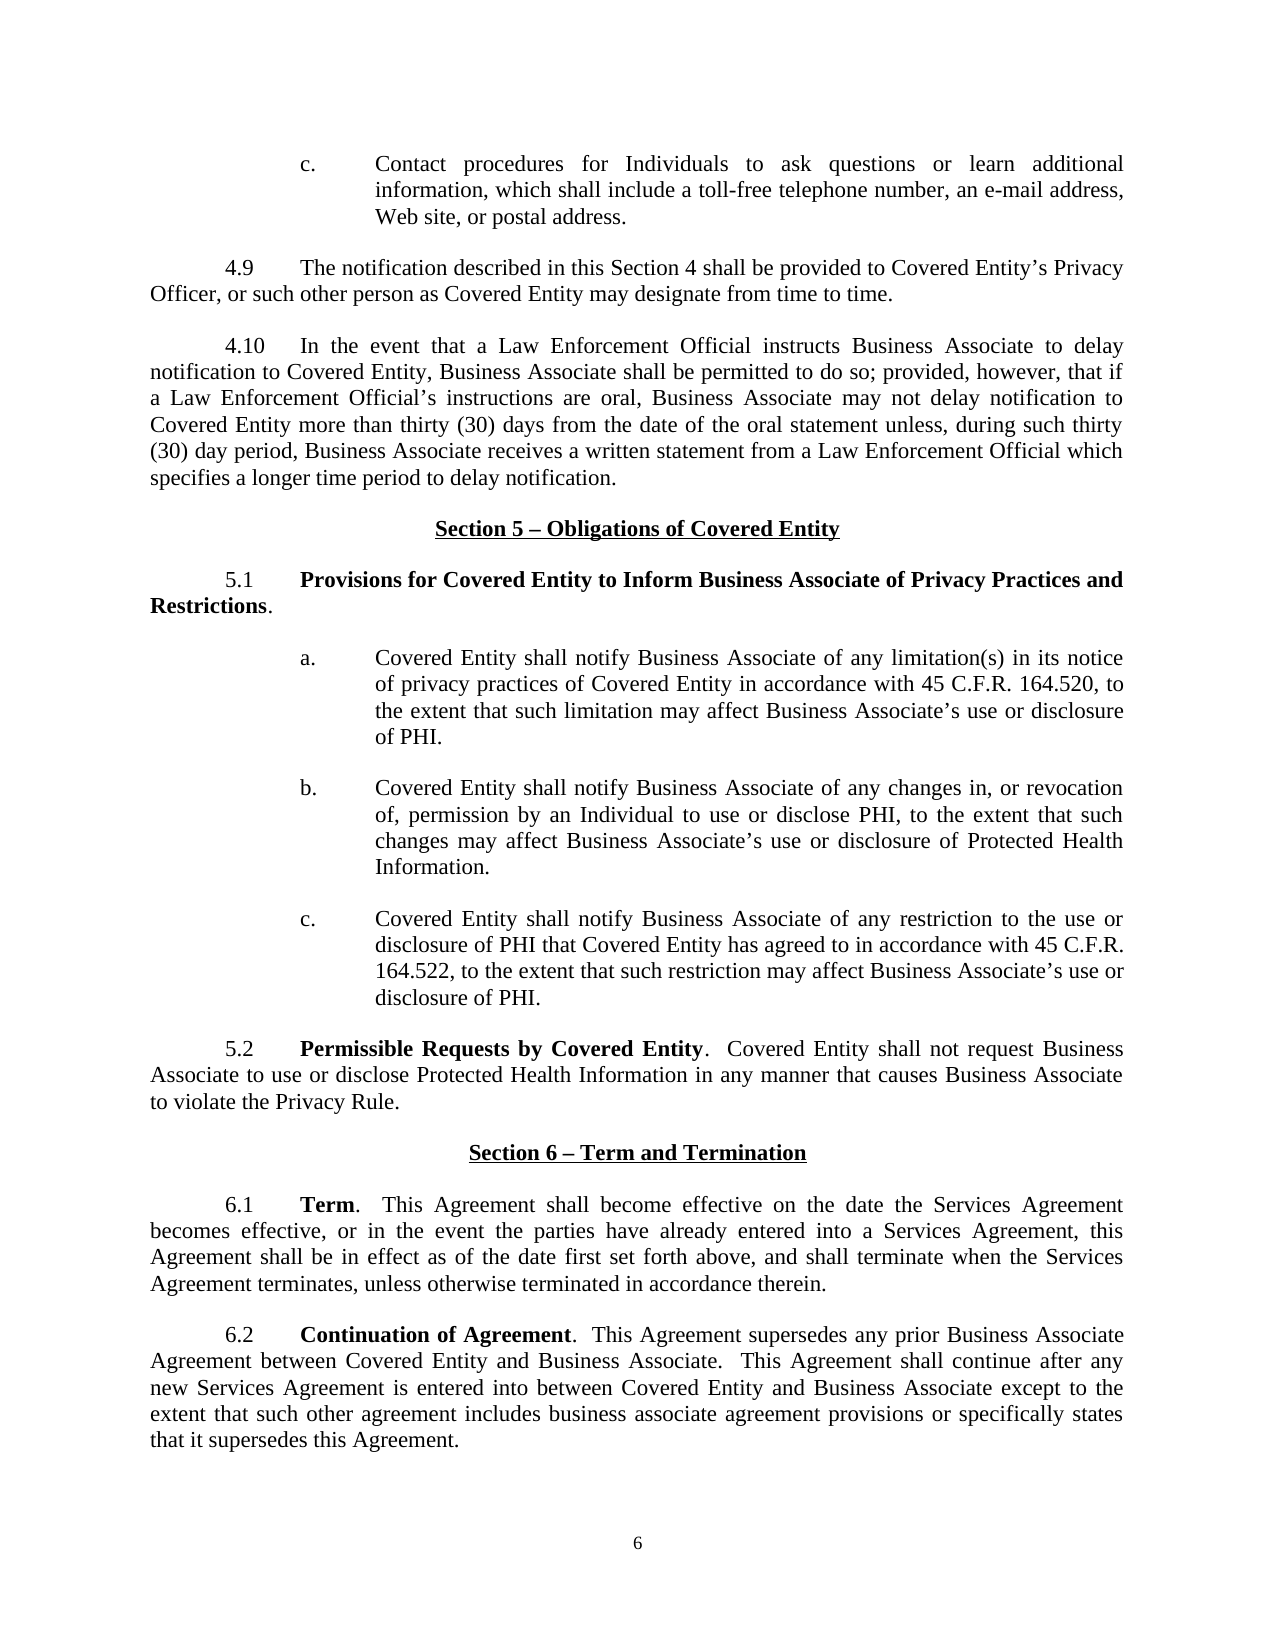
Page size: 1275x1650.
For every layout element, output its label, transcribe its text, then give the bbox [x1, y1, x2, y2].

subtitle Covered Entity shall notify Business Associate of any limitation(s) in its notice of privacy practices of Covered Entity in accordance with 45 C.F.R. 164.520, to the extent that such limitation may affect Business Associate’s use or disclosure of PHI. [300, 644, 1125, 749]
subtitle Continuation of Agreement. This Agreement supersedes any prior Business Associate Agreement between Covered Entity and Business Associate. This Agreement shall continue after any new Services Agreement is entered into between Covered Entity and Business Associate except to the extent that such other agreement includes business associate agreement provisions or specifically states that it supersedes this Agreement. [150, 1321, 1125, 1453]
subtitle Contact procedures for Individuals to ask questions or learn additional information, which shall include a toll-free telephone number, an e-mail address, Web site, or postal address. [300, 150, 1125, 229]
subtitle Term. This Agreement shall become effective on the date the Services Agreement becomes effective, or in the event the parties have already entered into a Services Agreement, this Agreement shall be in effect as of the date first set forth above, and shall terminate when the Services Agreement terminates, unless otherwise terminated in accordance therein. [150, 1191, 1125, 1296]
subtitle In the event that a Law Enforcement Official instructs Business Associate to delay notification to Covered Entity, Business Associate shall be permitted to do so; provided, however, that if a Law Enforcement Official’s instructions are oral, Business Associate may not delay notification to Covered Entity more than thirty (30) days from the date of the oral statement unless, during such thirty (30) day period, Business Associate receives a written statement from a Law Enforcement Official which specifies a longer time period to delay notification. [150, 332, 1125, 490]
subtitle Covered Entity shall notify Business Associate of any restriction to the use or disclosure of PHI that Covered Entity has agreed to in accordance with 45 C.F.R. 164.522, to the extent that such restriction may affect Business Associate’s use or disclosure of PHI. [300, 905, 1125, 1010]
subtitle – Term and Termination [150, 1139, 1125, 1166]
subtitle Permissible Requests by Covered Entity. Covered Entity shall not request Business Associate to use or disclose Protected Health Information in any manner that causes Business Associate to violate the Privacy Rule. [150, 1035, 1125, 1114]
subtitle Covered Entity shall notify Business Associate of any changes in, or revocation of, permission by an Individual to use or disclose PHI, to the extent that such changes may affect Business Associate’s use or disclosure of Protected Health Information. [300, 774, 1125, 880]
subtitle – Obligations of Covered Entity [150, 515, 1125, 541]
subtitle The notification described in this Section 4 shall be provided to Covered Entity’s Privacy Officer, or such other person as Covered Entity may designate from time to time. [150, 254, 1125, 307]
subtitle Provisions for Covered Entity to Inform Business Associate of Privacy Practices and Restrictions. [150, 566, 1125, 619]
